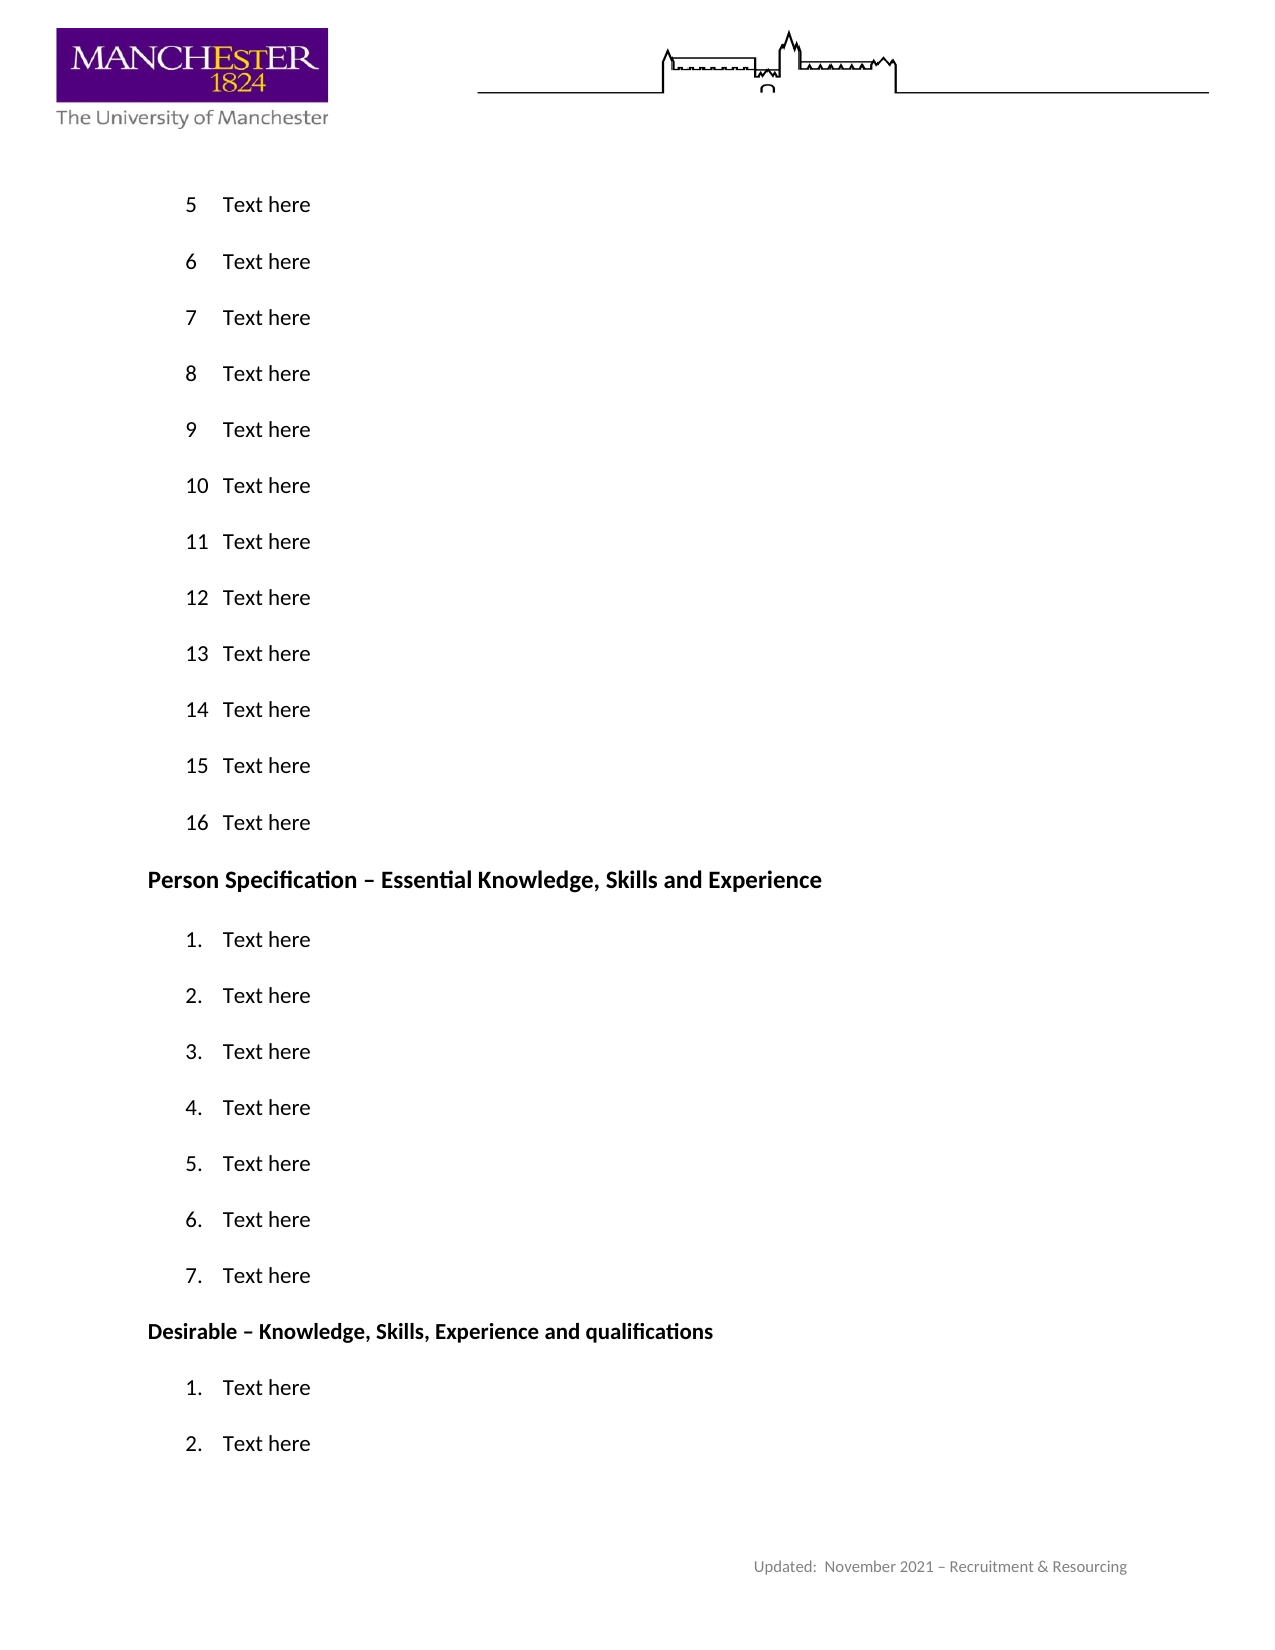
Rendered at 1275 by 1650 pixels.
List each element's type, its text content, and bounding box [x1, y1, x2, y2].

list Text here [185, 981, 1127, 1009]
list Text here [185, 808, 1127, 836]
list Text here [185, 1429, 1127, 1457]
list Text here [185, 1205, 1127, 1233]
list Text here [185, 1037, 1127, 1065]
list Text here [185, 752, 1127, 780]
list Text here [185, 303, 1127, 331]
list Text here [185, 1373, 1127, 1401]
list Text here [185, 415, 1127, 443]
list Text here [185, 1093, 1127, 1121]
text Desirable – Knowledge, Skills, Experience and qualifications [148, 1317, 1127, 1345]
list Text here [185, 527, 1127, 556]
list Text here [185, 925, 1127, 953]
list Text here [185, 696, 1127, 724]
text Person Specification – Essential Knowledge, Skills and Experience [148, 864, 1127, 894]
list Text here [185, 471, 1127, 499]
list Text here [185, 247, 1127, 275]
list Text here [185, 1261, 1127, 1289]
list Text here [185, 1149, 1127, 1177]
list Text here [185, 639, 1127, 668]
list Text here [185, 191, 1127, 218]
picture [467, 29, 1226, 113]
picture [56, 28, 329, 129]
list Text here [185, 583, 1127, 612]
list Text here [185, 359, 1127, 387]
